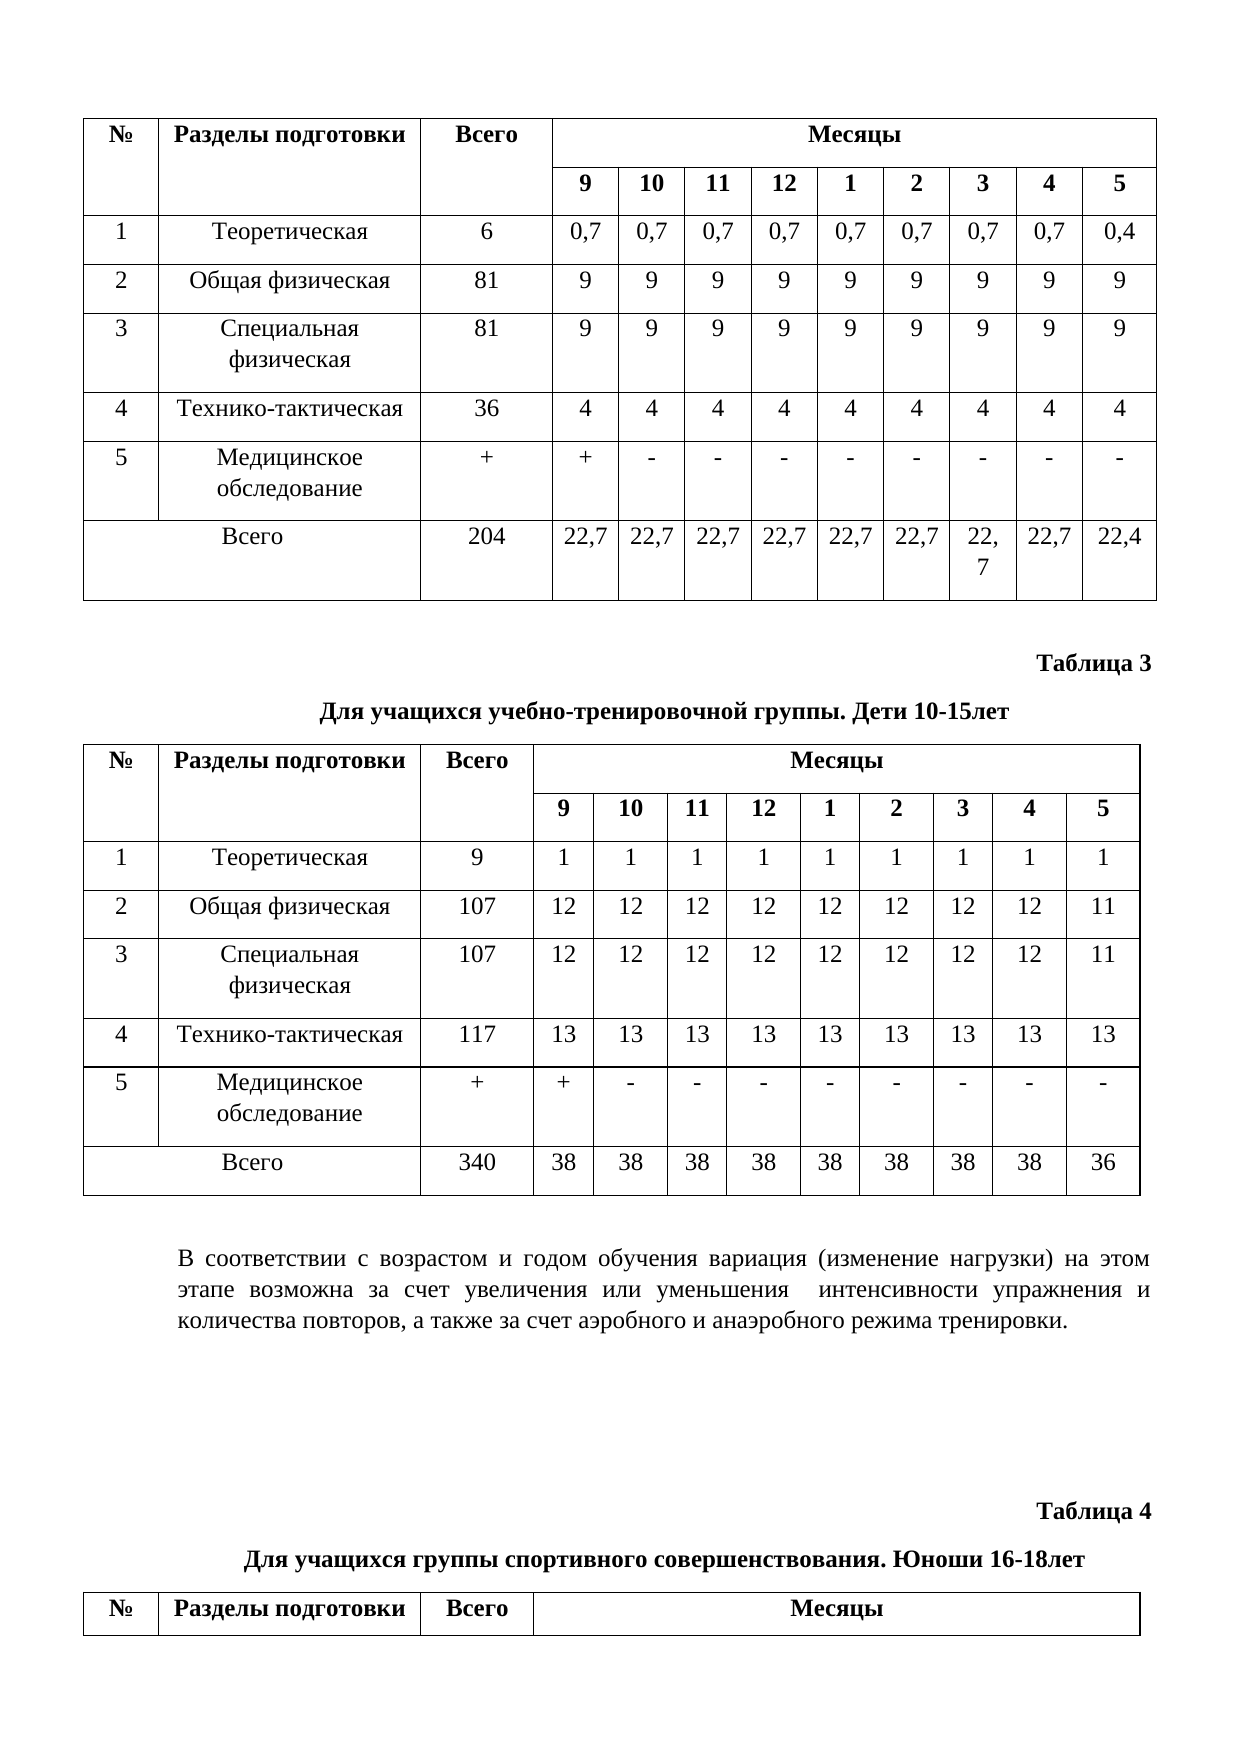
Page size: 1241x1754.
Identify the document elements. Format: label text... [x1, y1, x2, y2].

table_cell - [752, 442, 817, 520]
table_cell - [685, 442, 751, 520]
table_header Всего [421, 1593, 533, 1635]
table_cell 9 [1017, 265, 1082, 312]
table_cell 9 [534, 794, 593, 841]
table_cell 4 [993, 794, 1066, 841]
table_cell 2 [84, 265, 158, 312]
table_cell 9 [421, 842, 533, 890]
table_cell 11 [1067, 939, 1139, 1018]
table_cell 4 [84, 1019, 158, 1066]
table_cell 4 [1017, 393, 1082, 441]
table_cell 9 [685, 265, 751, 312]
table_cell 22,7 [950, 521, 1016, 600]
table_cell 22,7 [884, 521, 949, 600]
table_cell 117 [421, 1019, 533, 1066]
table_cell 1 [668, 842, 726, 890]
table_cell - [1017, 442, 1082, 520]
table_cell - [993, 1068, 1066, 1146]
table_cell 0,7 [884, 216, 949, 264]
text В соответствии с возрастом и годом обучения вариация (изменение нагрузки) на этом этапе возможна за счет увеличения или уменьшения интенсивности упражнения и количества повторов, а также за счет аэробного и анаэробного режима тренировки. [177, 1243, 1152, 1334]
table_cell 5 [84, 442, 158, 520]
table_cell 12 [594, 891, 667, 938]
table_cell - [1083, 442, 1156, 520]
table_cell 22,7 [1017, 521, 1082, 600]
table_cell 38 [534, 1147, 593, 1194]
table_cell 22,7 [619, 521, 684, 600]
table_cell 3 [934, 794, 992, 841]
table_cell 81 [421, 314, 552, 392]
table_cell 13 [727, 1019, 800, 1066]
table_cell 0,7 [619, 216, 684, 264]
table_cell 3 [84, 939, 158, 1018]
table_header Разделы подготовки [159, 119, 420, 215]
text Для учащихся группы спортивного совершенствования. Юноши 16-18лет [177, 1544, 1152, 1573]
table_cell 9 [884, 265, 949, 312]
table_cell 4 [818, 393, 883, 441]
table_cell 9 [884, 314, 949, 392]
table_cell 13 [860, 1019, 933, 1066]
table_cell 4 [950, 393, 1016, 441]
table_cell - [950, 442, 1016, 520]
table_cell 1 [993, 842, 1066, 890]
table_cell 5 [1083, 168, 1156, 215]
table_cell 38 [934, 1147, 992, 1194]
table_cell 1 [860, 842, 933, 890]
table_cell 38 [860, 1147, 933, 1194]
table_cell + [553, 442, 618, 520]
table_cell 22,4 [1083, 521, 1156, 600]
table_header № [84, 1593, 158, 1635]
table_cell Медицинское обследование [159, 1068, 420, 1146]
table_cell 12 [993, 891, 1066, 938]
text Таблица 4 [177, 1496, 1152, 1525]
table_cell 38 [594, 1147, 667, 1194]
table_cell 0,4 [1083, 216, 1156, 264]
table_cell 9 [553, 265, 618, 312]
table_cell - [594, 1068, 667, 1146]
table_cell Всего [84, 521, 420, 600]
table_cell 12 [668, 891, 726, 938]
table_cell 11 [1067, 891, 1139, 938]
table_cell 1 [801, 842, 859, 890]
table_header Месяцы [553, 119, 1156, 167]
table_cell 9 [619, 265, 684, 312]
table_cell - [860, 1068, 933, 1146]
table_cell 13 [594, 1019, 667, 1066]
table_cell - [619, 442, 684, 520]
table_cell 12 [727, 794, 800, 841]
table_cell 2 [884, 168, 949, 215]
table_cell 12 [801, 891, 859, 938]
table_cell 13 [534, 1019, 593, 1066]
table_cell 9 [553, 314, 618, 392]
table_cell 9 [553, 168, 618, 215]
table_cell + [421, 1068, 533, 1146]
table_cell 9 [1083, 265, 1156, 312]
table_cell 12 [727, 891, 800, 938]
table_cell + [534, 1068, 593, 1146]
table_cell 4 [752, 393, 817, 441]
table_header № [84, 119, 158, 215]
table_cell 22,7 [752, 521, 817, 600]
text Для учащихся учебно-тренировочной группы. Дети 10-15лет [177, 696, 1152, 725]
table_cell 9 [1017, 314, 1082, 392]
table_cell 2 [84, 891, 158, 938]
table_cell 36 [1067, 1147, 1139, 1194]
table_header Всего [421, 119, 552, 215]
table_cell 4 [553, 393, 618, 441]
table_cell 38 [668, 1147, 726, 1194]
table_cell 13 [993, 1019, 1066, 1066]
table_header Всего [421, 745, 533, 841]
table_cell 12 [594, 939, 667, 1018]
table_cell + [421, 442, 552, 520]
table_cell 22,7 [818, 521, 883, 600]
table_cell 9 [752, 314, 817, 392]
table_cell 4 [685, 393, 751, 441]
table_cell 10 [594, 794, 667, 841]
table_cell 38 [727, 1147, 800, 1194]
table_cell - [818, 442, 883, 520]
table_cell 1 [727, 842, 800, 890]
table_cell 1 [594, 842, 667, 890]
table_cell 107 [421, 891, 533, 938]
table_cell 22,7 [553, 521, 618, 600]
table_cell 0,7 [553, 216, 618, 264]
table_cell - [934, 1068, 992, 1146]
table_cell Общая физическая [159, 891, 420, 938]
table_cell 11 [685, 168, 751, 215]
table_cell 4 [84, 393, 158, 441]
table_cell 4 [1083, 393, 1156, 441]
table_cell Всего [84, 1147, 420, 1194]
table_cell Специальная физическая [159, 939, 420, 1018]
table_cell 12 [934, 891, 992, 938]
table_cell 36 [421, 393, 552, 441]
table_cell 1 [84, 842, 158, 890]
table_cell 3 [84, 314, 158, 392]
table_cell 13 [934, 1019, 992, 1066]
table_cell 13 [801, 1019, 859, 1066]
table_cell 0,7 [752, 216, 817, 264]
text Таблица 3 [177, 648, 1152, 677]
table_cell 12 [801, 939, 859, 1018]
table_cell 12 [860, 891, 933, 938]
table_header Месяцы [534, 1593, 1139, 1635]
table_cell 1 [801, 794, 859, 841]
table_cell 107 [421, 939, 533, 1018]
table_cell 0,7 [1017, 216, 1082, 264]
table_cell 38 [993, 1147, 1066, 1194]
table_cell 12 [752, 168, 817, 215]
table_cell 12 [934, 939, 992, 1018]
table_cell Технико-тактическая [159, 1019, 420, 1066]
table_cell 9 [619, 314, 684, 392]
table_cell 5 [84, 1068, 158, 1146]
table_cell 1 [1067, 842, 1139, 890]
table_cell 4 [1017, 168, 1082, 215]
table_cell 13 [1067, 1019, 1139, 1066]
table_cell - [801, 1068, 859, 1146]
table_cell 38 [801, 1147, 859, 1194]
table_cell Теоретическая [159, 842, 420, 890]
table_cell 9 [818, 314, 883, 392]
table_cell 9 [950, 314, 1016, 392]
table_cell 1 [818, 168, 883, 215]
table_cell 11 [668, 794, 726, 841]
table_cell - [727, 1068, 800, 1146]
table_cell 0,7 [950, 216, 1016, 264]
table_cell 0,7 [685, 216, 751, 264]
table_cell Технико-тактическая [159, 393, 420, 441]
table_cell 13 [668, 1019, 726, 1066]
table_cell - [884, 442, 949, 520]
table_cell 9 [752, 265, 817, 312]
table_cell 6 [421, 216, 552, 264]
table_cell 0,7 [818, 216, 883, 264]
table_cell 12 [727, 939, 800, 1018]
table_cell 4 [619, 393, 684, 441]
table_cell 4 [884, 393, 949, 441]
table_cell - [1067, 1068, 1139, 1146]
table_cell 22,7 [685, 521, 751, 600]
table_cell 340 [421, 1147, 533, 1194]
table_cell Общая физическая [159, 265, 420, 312]
table_cell 9 [950, 265, 1016, 312]
table_header № [84, 745, 158, 841]
table_cell Специальная физическая [159, 314, 420, 392]
table_cell 9 [818, 265, 883, 312]
table_cell 81 [421, 265, 552, 312]
table_cell 1 [84, 216, 158, 264]
table_cell Теоретическая [159, 216, 420, 264]
table_cell 9 [1083, 314, 1156, 392]
table_header Разделы подготовки [159, 745, 420, 841]
table_cell 1 [534, 842, 593, 890]
table_cell 2 [860, 794, 933, 841]
table_cell 12 [534, 891, 593, 938]
table_header Разделы подготовки [159, 1593, 420, 1635]
table_header Месяцы [534, 745, 1139, 792]
table_cell 5 [1067, 794, 1139, 841]
table_cell 1 [934, 842, 992, 890]
table_cell 12 [860, 939, 933, 1018]
table_cell 3 [950, 168, 1016, 215]
table_cell 12 [993, 939, 1066, 1018]
table_cell 9 [685, 314, 751, 392]
table_cell 204 [421, 521, 552, 600]
table_cell 12 [668, 939, 726, 1018]
table_cell 12 [534, 939, 593, 1018]
table_cell 10 [619, 168, 684, 215]
table_cell - [668, 1068, 726, 1146]
table_cell Медицинское обследование [159, 442, 420, 520]
